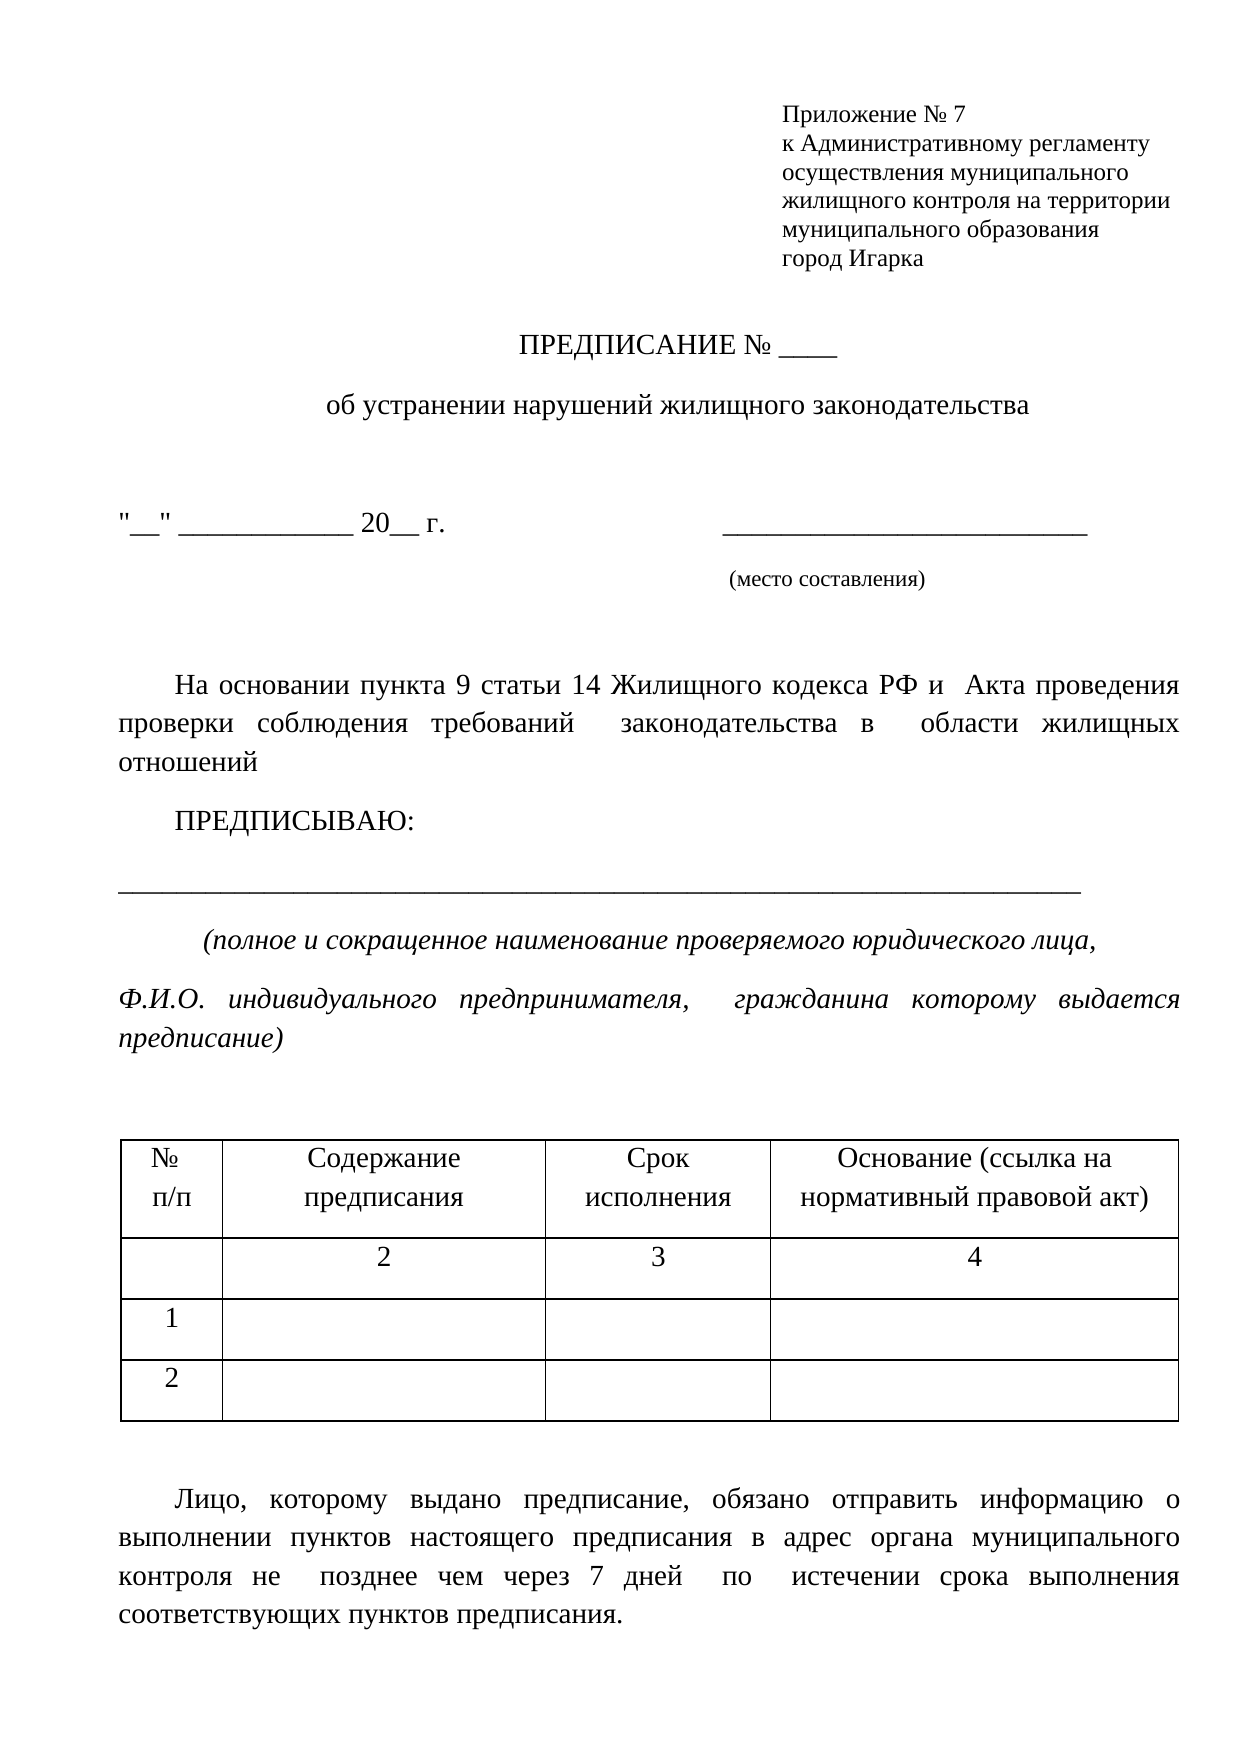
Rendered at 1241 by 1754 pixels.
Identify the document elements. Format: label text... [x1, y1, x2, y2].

table_cell [223, 1361, 545, 1420]
table_cell 4 [771, 1239, 1178, 1298]
table_cell [122, 1239, 222, 1298]
table_cell [771, 1361, 1178, 1420]
table_header Основание (ссылка на нормативный правовой акт) [771, 1141, 1178, 1237]
text Приложение № 7 [708, 99, 1181, 128]
table_cell [771, 1300, 1178, 1359]
text жилищного контроля на территории [708, 185, 1181, 214]
text к Административному регламенту [782, 128, 1181, 157]
text На основании пункта 9 статьи 14 Жилищного кодекса РФ и Акта проведения проверки соблюдения требований законодательства в области жилищных отношений [118, 667, 1181, 778]
text ПРЕДПИСЫВАЮ: [118, 803, 1181, 837]
table_cell [546, 1300, 770, 1359]
table_cell [546, 1361, 770, 1420]
table_cell 3 [546, 1239, 770, 1298]
text Лицо, которому выдано предписание, обязано отправить информацию о выполнении пунктов настоящего предписания в адрес органа муниципального контроля не позднее чем через 7 дней по истечении срока выполнения соответствующих пунктов предписания. [118, 1481, 1181, 1630]
text (место составления) [118, 565, 1181, 591]
text об устранении нарушений жилищного законодательства [118, 387, 1181, 420]
table_cell 2 [223, 1239, 545, 1298]
table_header Содержание предписания [223, 1141, 545, 1237]
table_header Срок исполнения [546, 1141, 770, 1237]
table_cell 2 [122, 1361, 222, 1420]
text город Игарка [708, 243, 1181, 272]
text осуществления муниципального [708, 157, 1181, 185]
text __________________________________________________________________ [118, 863, 1181, 896]
text "__" ____________ 20__ г. _________________________ [118, 506, 1181, 539]
text муниципального образования [708, 214, 1181, 243]
text (полное и сокращенное наименование проверяемого юридического лица, [118, 922, 1181, 956]
text ПРЕДПИСАНИЕ № ____ [118, 327, 1181, 361]
table_cell 1 [122, 1300, 222, 1359]
table_header № п/п [122, 1141, 222, 1237]
table_cell [223, 1300, 545, 1359]
text Ф.И.О. индивидуального предпринимателя, гражданина которому выдается предписание) [118, 982, 1181, 1054]
